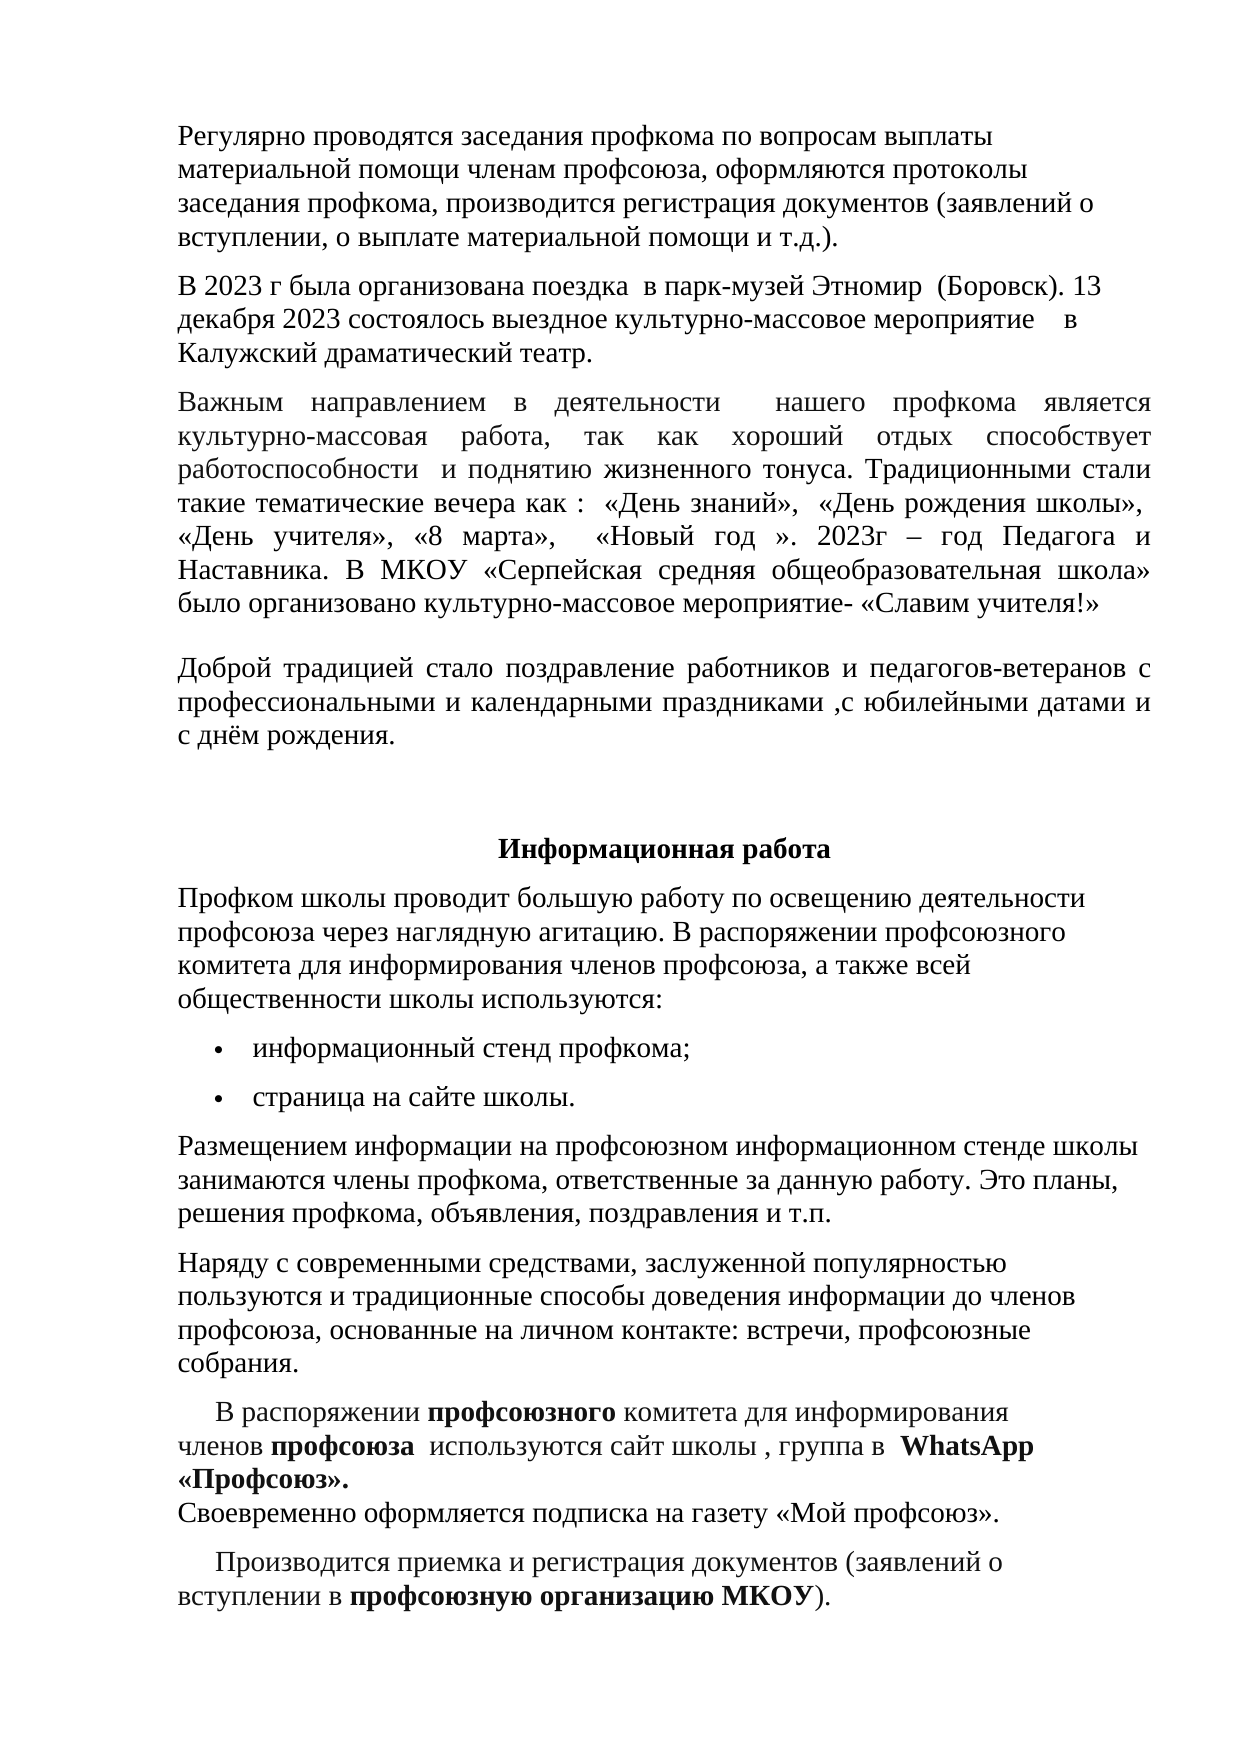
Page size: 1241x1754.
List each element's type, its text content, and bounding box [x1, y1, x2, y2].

text Профком школы проводит большую работу по освещению деятельности профсоюза через наглядную агитацию. В распоряжении профсоюзного комитета для информирования членов профсоюза, а также всей общественности школы используются: [177, 880, 1152, 1014]
text Своевременно оформляется подписка на газету «Мой профсоюз». [177, 1495, 1152, 1529]
text Регулярно проводятся заседания профкома по вопросам выплаты материальной помощи членам профсоюза, оформляются протоколы заседания профкома, производится регистрация документов (заявлений о вступлении, о выплате материальной помощи и т.д.). [177, 118, 1152, 252]
text Размещением информации на профсоюзном информационном стенде школы занимаются члены профкома, ответственные за данную работу. Это планы, решения профкома, объявления, поздравления и т.п. [177, 1128, 1152, 1229]
text Доброй традицией стало поздравление работников и педагогов-ветеранов с профессиональными и календарными праздниками ,с юбилейными датами и с днём рождения. [177, 650, 1152, 751]
text Информационная работа [177, 831, 1152, 865]
list страница на сайте школы. [215, 1079, 1152, 1113]
list информационный стенд профкома; [215, 1030, 1152, 1064]
text Производится приемка и регистрация документов (заявлений о вступлении в профсоюзную организацию МКОУ). [177, 1544, 1152, 1611]
text Важным направлением в деятельности нашего профкома является культурно-массовая работа, так как хороший отдых способствует работоспособности и поднятию жизненного тонуса. Традиционными стали такие тематические вечера как : «День знаний», «День рождения школы», «День учителя», «8 марта», «Новый год ». 2023г – год Педагога и Наставника. В МКОУ «Серпейская средняя общеобразовательная школа» было организовано культурно-массовое мероприятие- «Славим учителя!» [177, 384, 1152, 619]
text В 2023 г была организована поездка в парк-музей Этномир (Боровск). 13 декабря 2023 состоялось выездное культурно-массовое мероприятие в Калужский драматический театр. [177, 268, 1152, 368]
text Наряду с современными средствами, заслуженной популярностью пользуются и традиционные способы доведения информации до членов профсоюза, основанные на личном контакте: встречи, профсоюзные собрания. [177, 1245, 1152, 1379]
text В распоряжении профсоюзного комитета для информирования членов профсоюза используются сайт школы , группа в WhatsApp «Профсоюз». [177, 1394, 1152, 1495]
